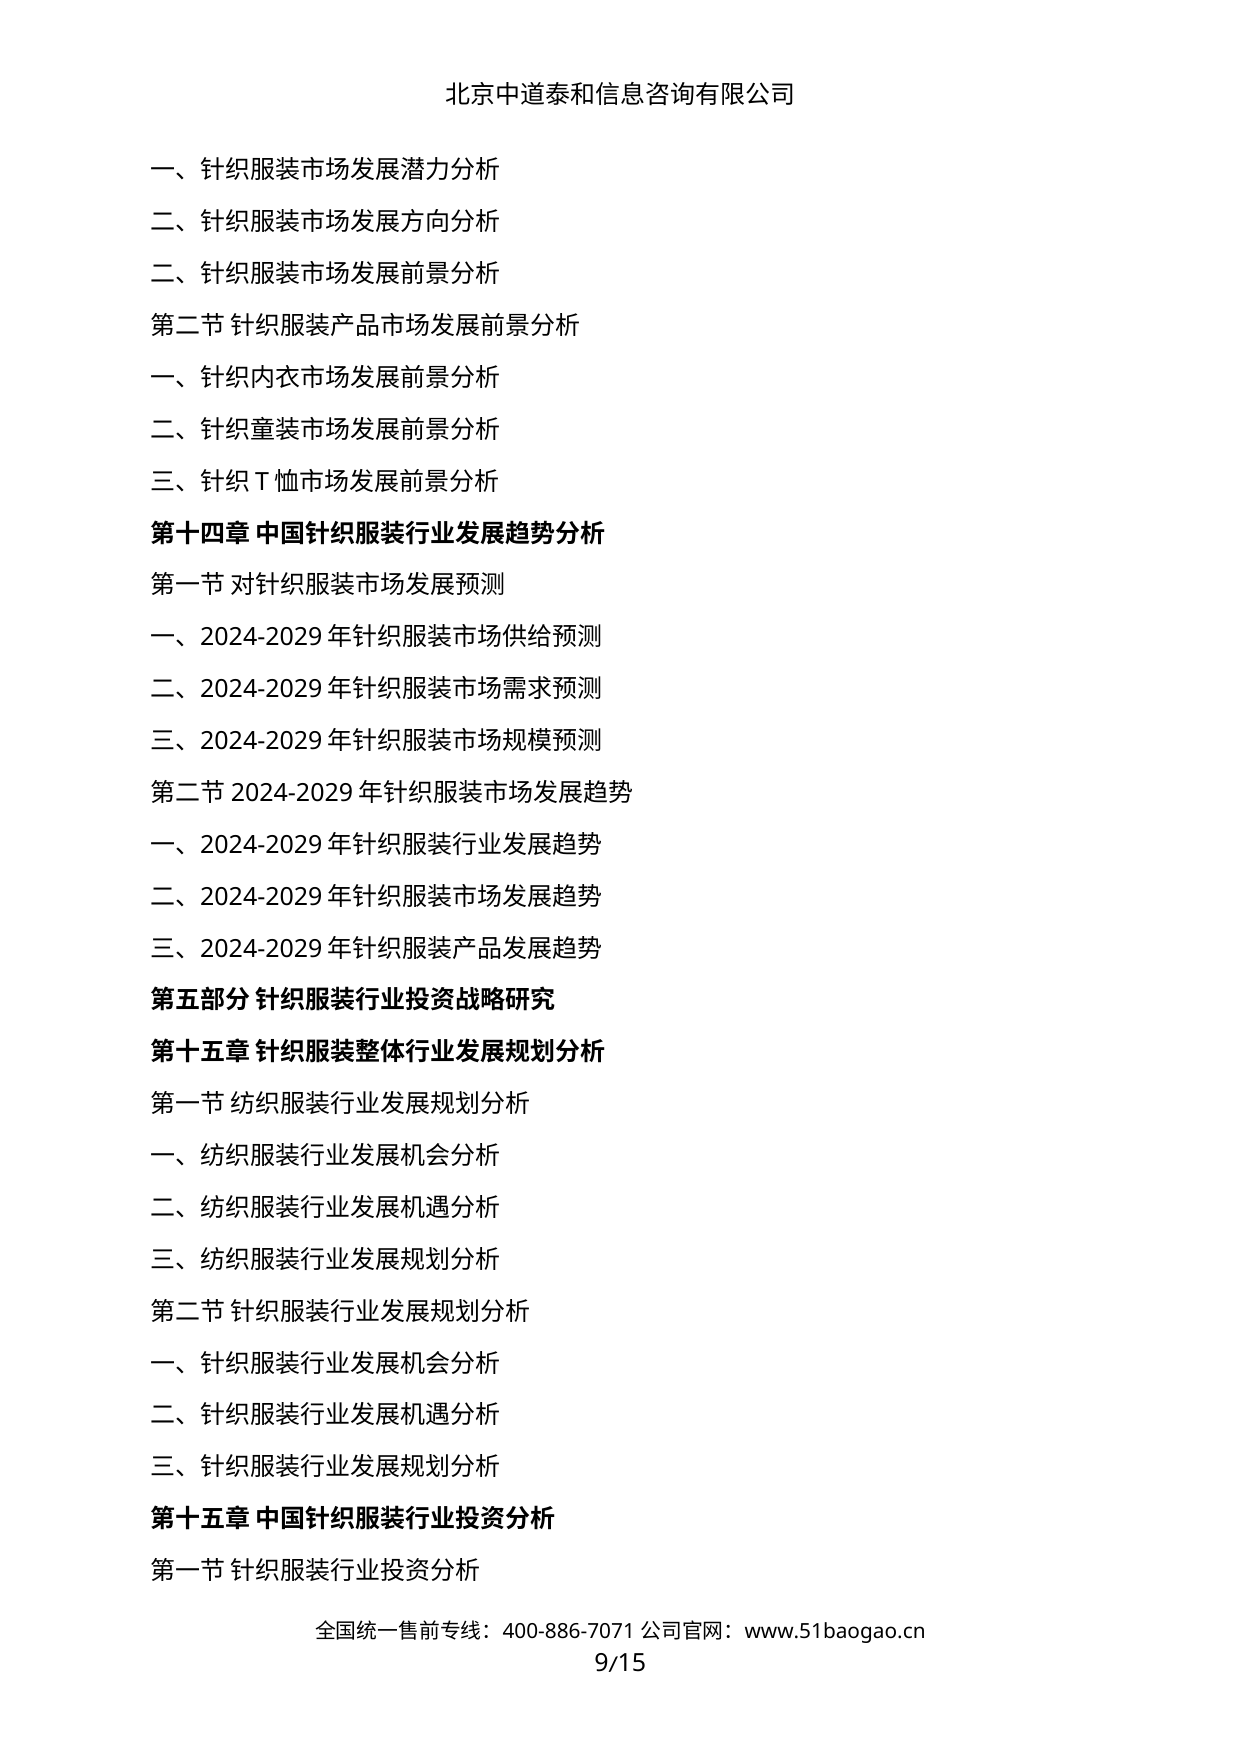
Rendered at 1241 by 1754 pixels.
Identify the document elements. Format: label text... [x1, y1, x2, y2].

text 一、针织服装行业发展机会分析 [150, 1343, 1090, 1379]
text 第二节 针织服装产品市场发展前景分析 [150, 306, 1090, 342]
text 二、纺织服装行业发展机遇分析 [150, 1187, 1090, 1224]
text 一、纺织服装行业发展机会分析 [150, 1136, 1090, 1172]
text 第十五章 中国针织服装行业投资分析 [150, 1499, 1090, 1535]
text 一、针织内衣市场发展前景分析 [150, 357, 1090, 394]
text 二、2024-2029年针织服装市场发展趋势 [150, 876, 1090, 912]
text 第十四章 中国针织服装行业发展趋势分析 [150, 513, 1090, 549]
text 第五部分 针织服装行业投资战略研究 [150, 980, 1090, 1016]
text 二、针织服装市场发展方向分析 [150, 202, 1090, 238]
text 一、2024-2029年针织服装行业发展趋势 [150, 824, 1090, 861]
text 第二节 针织服装行业发展规划分析 [150, 1291, 1090, 1327]
text 二、2024-2029年针织服装市场需求预测 [150, 669, 1090, 705]
text 三、针织服装行业发展规划分析 [150, 1447, 1090, 1483]
text 三、纺织服装行业发展规划分析 [150, 1239, 1090, 1276]
text 三、针织T恤市场发展前景分析 [150, 461, 1090, 497]
text 二、针织服装行业发展机遇分析 [150, 1395, 1090, 1431]
text 三、2024-2029年针织服装市场规模预测 [150, 721, 1090, 757]
text 三、2024-2029年针织服装产品发展趋势 [150, 928, 1090, 964]
text 一、针织服装市场发展潜力分析 [150, 150, 1090, 186]
text 第一节 对针织服装市场发展预测 [150, 565, 1090, 601]
text 第二节 2024-2029年针织服装市场发展趋势 [150, 772, 1090, 809]
text 第一节 针织服装行业投资分析 [150, 1551, 1090, 1587]
text 第一节 纺织服装行业发展规划分析 [150, 1084, 1090, 1120]
text 二、针织服装市场发展前景分析 [150, 254, 1090, 290]
text 一、2024-2029年针织服装市场供给预测 [150, 617, 1090, 653]
text 第十五章 针织服装整体行业发展规划分析 [150, 1032, 1090, 1068]
text 二、针织童装市场发展前景分析 [150, 409, 1090, 446]
